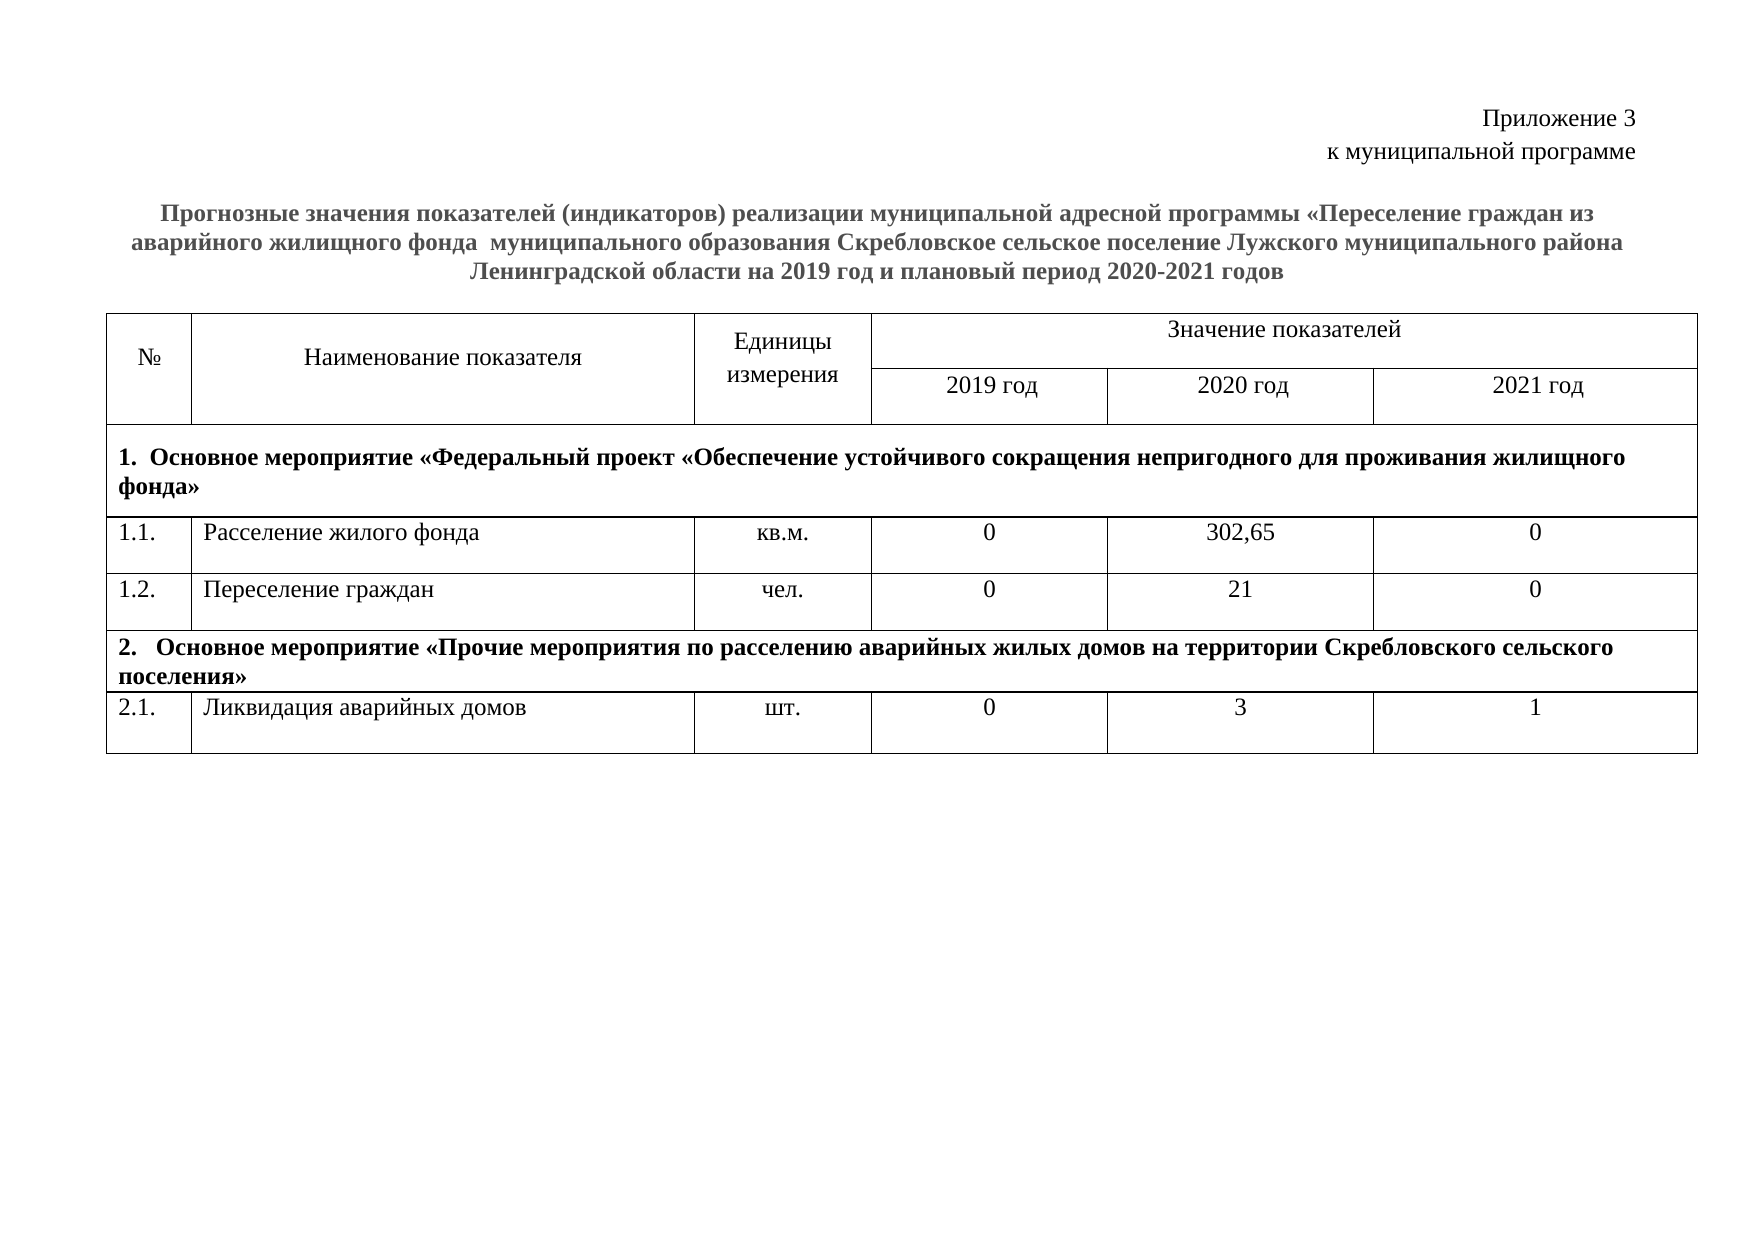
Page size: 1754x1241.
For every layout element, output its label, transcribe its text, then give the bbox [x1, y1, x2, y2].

table_cell 3 [1108, 693, 1373, 753]
table_cell Расселение жилого фонда [192, 518, 694, 573]
table_cell 21 [1108, 574, 1373, 629]
table_cell 2019 год [872, 369, 1107, 424]
table_cell 1 [1374, 693, 1697, 753]
table_cell 1.1. [107, 518, 191, 573]
table_cell 2.1. [107, 693, 191, 753]
table_cell 0 [872, 574, 1107, 629]
table_cell 2021 год [1374, 369, 1697, 424]
table_header Значение показателей [872, 314, 1697, 368]
table_cell Переселение граждан [192, 574, 694, 629]
table_cell 2020 год [1108, 369, 1373, 424]
table_cell 1.2. [107, 574, 191, 629]
table_cell 0 [872, 518, 1107, 573]
table_header Единицы измерения [695, 314, 871, 424]
table_cell 0 [1374, 574, 1697, 629]
table_header Наименование показателя [192, 314, 694, 424]
table_header № [107, 314, 191, 424]
table_cell 0 [1374, 518, 1697, 573]
table_cell чел. [695, 574, 871, 629]
text Приложение 3 [118, 103, 1636, 132]
table_cell 0 [872, 693, 1107, 753]
table_cell кв.м. [695, 518, 871, 573]
text к муниципальной программе [118, 136, 1636, 165]
table_cell шт. [695, 693, 871, 753]
table_cell 1. Основное мероприятие «Федеральный проект «Обеспечение устойчивого сокращения непригодного для проживания жилищного фонда» [107, 425, 1697, 516]
text Прогнозные значения показателей (индикаторов) реализации муниципальной адресной программы «Переселение граждан из аварийного жилищного фонда муниципального образования Скребловское сельское поселение Лужского муниципального района Ленинградской области на 2019 год и плановый период 2020-2021 годов [118, 198, 1636, 284]
table_cell Ликвидация аварийных домов [192, 693, 694, 753]
table_cell 302,65 [1108, 518, 1373, 573]
table_cell 2. Основное мероприятие «Прочие мероприятия по расселению аварийных жилых домов на территории Скребловского сельского поселения» [107, 631, 1697, 691]
